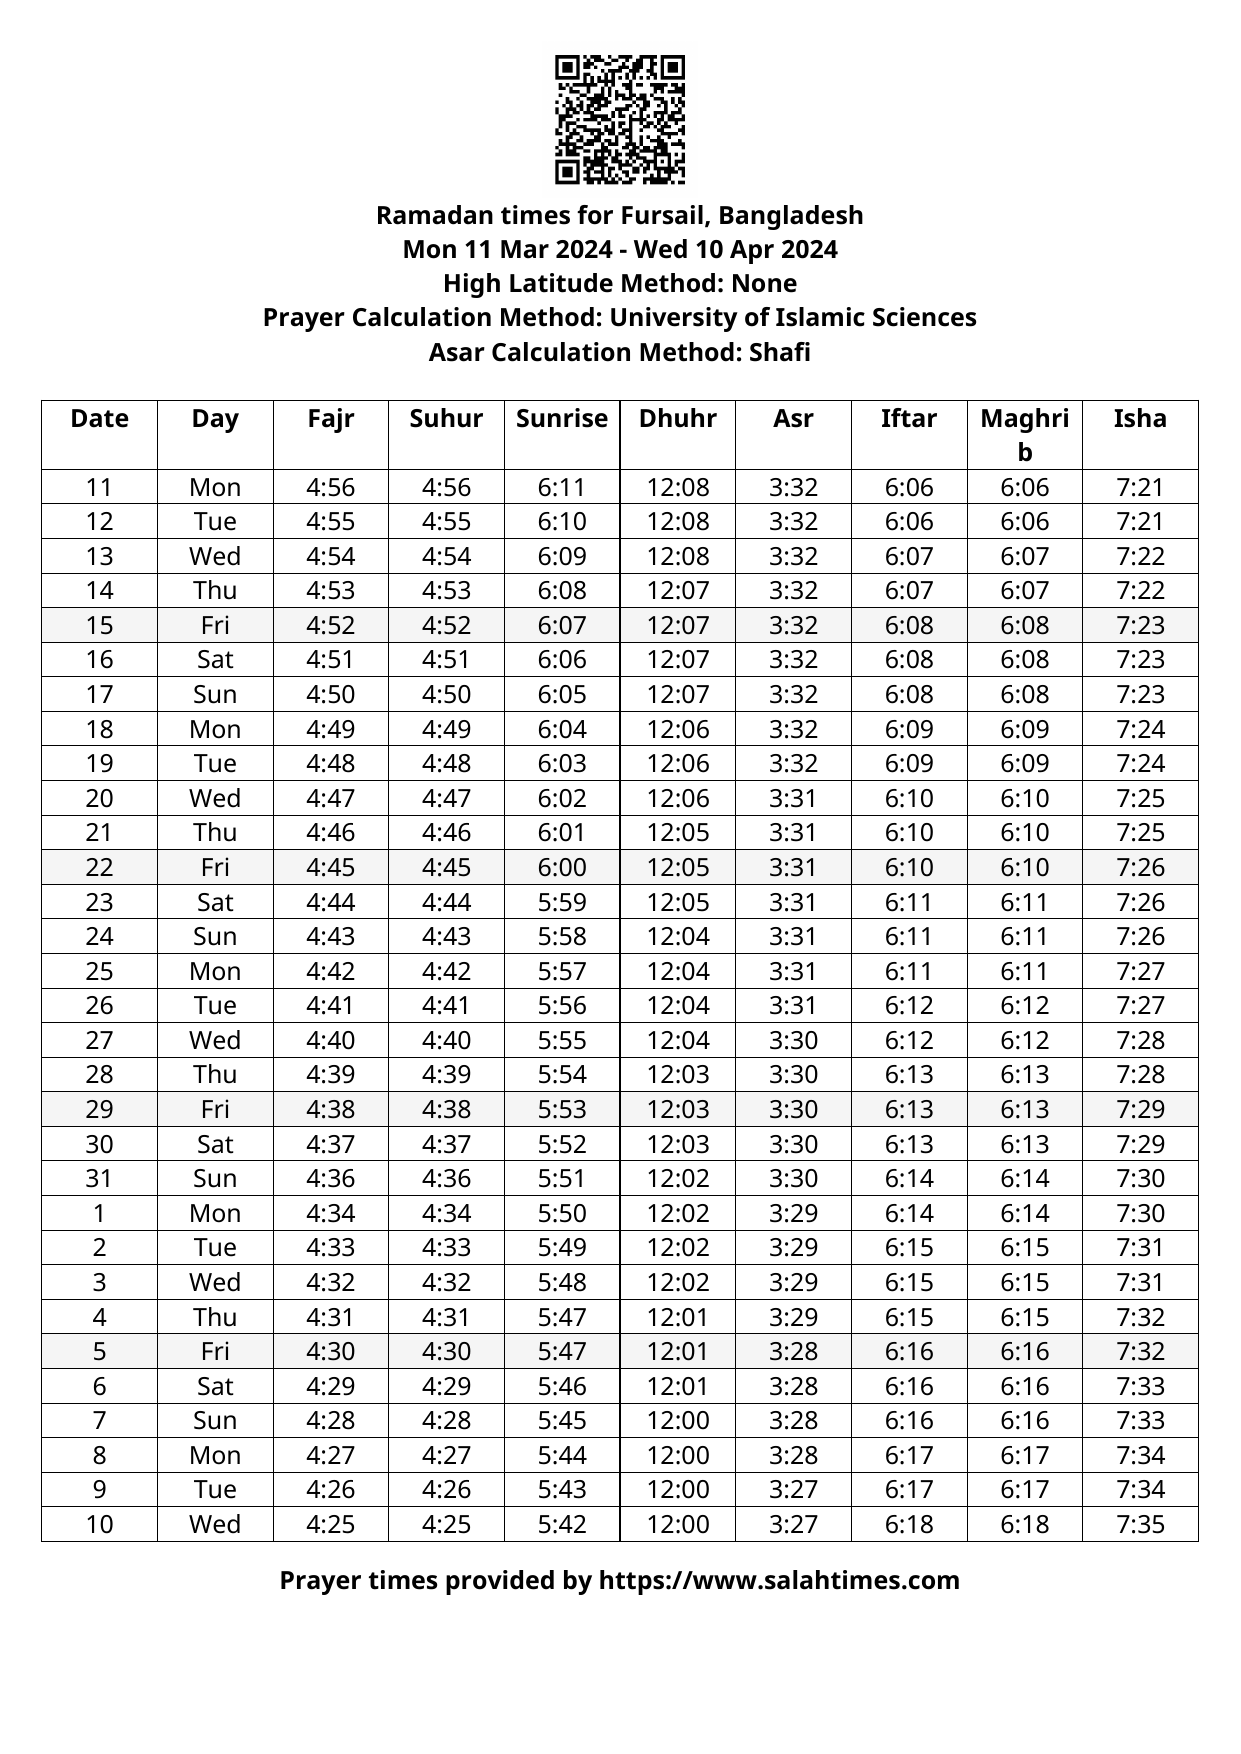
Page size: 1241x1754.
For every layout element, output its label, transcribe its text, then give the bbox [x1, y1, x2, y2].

text Asar Calculation Method: Shafi [42, 334, 1198, 368]
table_cell 4:48 [389, 746, 504, 780]
table_cell 6:11 [852, 919, 967, 953]
table_cell 4:53 [389, 574, 504, 607]
table_cell 16 [42, 643, 157, 676]
table_cell 6:10 [968, 850, 1082, 884]
table_cell 6:08 [852, 643, 967, 676]
table_cell 6:07 [968, 574, 1082, 607]
table_cell 6:16 [852, 1404, 967, 1437]
table_cell 7:32 [1083, 1334, 1198, 1368]
table_cell 6:14 [968, 1161, 1082, 1195]
table_header Fajr [274, 401, 388, 469]
table_cell Tue [158, 989, 273, 1022]
table_cell 4:56 [274, 470, 388, 503]
table_cell 12:07 [621, 643, 735, 676]
table_cell 3:30 [736, 1127, 851, 1160]
table_cell 1 [42, 1196, 157, 1229]
table_header Dhuhr [621, 401, 735, 469]
table_cell 3:30 [736, 1023, 851, 1057]
table_cell 4:36 [274, 1161, 388, 1195]
table_cell 6:18 [852, 1507, 967, 1541]
table_cell 5 [42, 1334, 157, 1368]
table_cell 12:05 [621, 850, 735, 884]
table_cell Fri [158, 608, 273, 642]
table_cell 2 [42, 1231, 157, 1264]
table_cell 4:38 [274, 1092, 388, 1126]
table_cell 4:51 [389, 643, 504, 676]
table_cell 6:16 [968, 1334, 1082, 1368]
table_cell 3:28 [736, 1369, 851, 1402]
table_cell 4:41 [274, 989, 388, 1022]
table_cell Fri [158, 850, 273, 884]
table_cell 4:36 [389, 1161, 504, 1195]
table_cell 3:31 [736, 816, 851, 849]
table_cell 6:08 [852, 608, 967, 642]
table_cell Thu [158, 1300, 273, 1333]
table_cell 12:06 [621, 746, 735, 780]
table_cell 6:14 [968, 1196, 1082, 1229]
table_cell 7:28 [1083, 1023, 1198, 1057]
table_cell 3:32 [736, 712, 851, 745]
table_cell 7:27 [1083, 989, 1198, 1022]
table_cell 12:00 [621, 1438, 735, 1472]
table_cell 4:37 [389, 1127, 504, 1160]
table_header Suhur [389, 401, 504, 469]
table_cell 12:04 [621, 954, 735, 987]
table_cell 6:12 [968, 1023, 1082, 1057]
table_cell Sat [158, 885, 273, 918]
table_cell 12:05 [621, 816, 735, 849]
table_cell Sat [158, 643, 273, 676]
table_cell 5:48 [505, 1265, 619, 1299]
table_cell 4:28 [389, 1404, 504, 1437]
table_cell Tue [158, 746, 273, 780]
table_cell Wed [158, 1265, 273, 1299]
table_cell 4:27 [274, 1438, 388, 1472]
table_cell 14 [42, 574, 157, 607]
table_cell Sun [158, 1404, 273, 1437]
table_cell 6:08 [968, 677, 1082, 711]
text Ramadan times for Fursail, Bangladesh [42, 198, 1198, 232]
table_cell 3:32 [736, 470, 851, 503]
table_cell 21 [42, 816, 157, 849]
table_cell 4:31 [389, 1300, 504, 1333]
table_cell 4 [42, 1300, 157, 1333]
table_cell 6:07 [852, 574, 967, 607]
table_cell 12:04 [621, 1023, 735, 1057]
table_cell 9 [42, 1473, 157, 1506]
table_cell 6:12 [852, 1023, 967, 1057]
table_cell 6:10 [852, 850, 967, 884]
table_cell 6:06 [852, 470, 967, 503]
table_cell 7:34 [1083, 1473, 1198, 1506]
table_cell 7:22 [1083, 574, 1198, 607]
table_cell 4:29 [389, 1369, 504, 1402]
table_cell 12:04 [621, 919, 735, 953]
table_cell 19 [42, 746, 157, 780]
table_cell 3:32 [736, 504, 851, 538]
table_cell 6:11 [852, 954, 967, 987]
table_cell 4:53 [274, 574, 388, 607]
table_cell 30 [42, 1127, 157, 1160]
table_cell 7:34 [1083, 1438, 1198, 1472]
table_cell 6:11 [505, 470, 619, 503]
table_cell 12:00 [621, 1473, 735, 1506]
table_cell 5:54 [505, 1058, 619, 1091]
table_cell Mon [158, 470, 273, 503]
table_cell 18 [42, 712, 157, 745]
table_cell 8 [42, 1438, 157, 1472]
table_cell Wed [158, 1507, 273, 1541]
table_cell 4:52 [389, 608, 504, 642]
table_cell 28 [42, 1058, 157, 1091]
table_cell 6:17 [968, 1438, 1082, 1472]
table_cell 6:13 [968, 1058, 1082, 1091]
table_cell 6:09 [968, 746, 1082, 780]
table_cell 6:10 [968, 781, 1082, 814]
table_cell 12:05 [621, 885, 735, 918]
table_cell Thu [158, 574, 273, 607]
table_cell 4:27 [389, 1438, 504, 1472]
table_cell 12:08 [621, 504, 735, 538]
table_cell Mon [158, 1438, 273, 1472]
table_cell 6:10 [852, 816, 967, 849]
table_cell 5:50 [505, 1196, 619, 1229]
table_cell 6 [42, 1369, 157, 1402]
table_cell 3:32 [736, 643, 851, 676]
table_header Asr [736, 401, 851, 469]
table_cell 6:15 [852, 1300, 967, 1333]
picture [542, 41, 699, 198]
table_cell Wed [158, 1023, 273, 1057]
table_cell 6:05 [505, 677, 619, 711]
table_cell 7:27 [1083, 954, 1198, 987]
table_cell 12:06 [621, 781, 735, 814]
table_cell 20 [42, 781, 157, 814]
table_cell 4:55 [274, 504, 388, 538]
table_cell 7 [42, 1404, 157, 1437]
table_cell 3:31 [736, 885, 851, 918]
table_cell 3:27 [736, 1473, 851, 1506]
table_cell 6:11 [968, 885, 1082, 918]
table_cell 6:08 [968, 643, 1082, 676]
table_cell 4:44 [274, 885, 388, 918]
table_cell 7:23 [1083, 643, 1198, 676]
table_cell 4:50 [274, 677, 388, 711]
table_cell 12:02 [621, 1231, 735, 1264]
table_cell Wed [158, 539, 273, 572]
table_cell 3:31 [736, 989, 851, 1022]
table_cell 7:28 [1083, 1058, 1198, 1091]
table_cell 4:54 [389, 539, 504, 572]
text Mon 11 Mar 2024 - Wed 10 Apr 2024 [42, 232, 1198, 266]
table_cell 4:32 [274, 1265, 388, 1299]
table_cell 12:01 [621, 1300, 735, 1333]
table_cell 4:46 [389, 816, 504, 849]
table_cell 4:33 [389, 1231, 504, 1264]
table_cell 6:14 [852, 1196, 967, 1229]
table_cell 3:30 [736, 1092, 851, 1126]
table_cell 6:07 [852, 539, 967, 572]
table_cell 3:27 [736, 1507, 851, 1541]
table_cell 5:43 [505, 1473, 619, 1506]
table_cell 3:28 [736, 1334, 851, 1368]
table_cell 5:42 [505, 1507, 619, 1541]
table_cell 6:09 [968, 712, 1082, 745]
table_cell 6:12 [968, 989, 1082, 1022]
table_cell 4:56 [389, 470, 504, 503]
table_cell Fri [158, 1334, 273, 1368]
table_cell 4:43 [389, 919, 504, 953]
table_cell 10 [42, 1507, 157, 1541]
table_cell 4:42 [389, 954, 504, 987]
table_cell 11 [42, 470, 157, 503]
table_cell 6:08 [968, 608, 1082, 642]
table_cell 6:10 [852, 781, 967, 814]
table_cell 6:09 [505, 539, 619, 572]
table_cell 5:47 [505, 1300, 619, 1333]
table_cell 6:12 [852, 989, 967, 1022]
table_cell 6:00 [505, 850, 619, 884]
table_cell 6:02 [505, 781, 619, 814]
table_cell 7:21 [1083, 504, 1198, 538]
table_cell 3:32 [736, 539, 851, 572]
table_cell 5:58 [505, 919, 619, 953]
table_cell 4:48 [274, 746, 388, 780]
table_cell 5:57 [505, 954, 619, 987]
table_cell 27 [42, 1023, 157, 1057]
table_cell 7:32 [1083, 1300, 1198, 1333]
table_cell 6:15 [852, 1231, 967, 1264]
table_cell 12:02 [621, 1161, 735, 1195]
table_cell 4:30 [274, 1334, 388, 1368]
table_cell 3:30 [736, 1161, 851, 1195]
table_cell 4:38 [389, 1092, 504, 1126]
table_cell 3:31 [736, 954, 851, 987]
table_cell 12:01 [621, 1369, 735, 1402]
table_cell 6:06 [968, 470, 1082, 503]
table_cell 5:46 [505, 1369, 619, 1402]
table_cell 7:33 [1083, 1404, 1198, 1437]
table_cell 12:06 [621, 712, 735, 745]
table_cell 5:52 [505, 1127, 619, 1160]
table_cell 23 [42, 885, 157, 918]
table_cell 5:49 [505, 1231, 619, 1264]
table_cell 4:51 [274, 643, 388, 676]
table_cell Tue [158, 504, 273, 538]
table_cell 12:00 [621, 1404, 735, 1437]
table_cell 7:22 [1083, 539, 1198, 572]
table_cell 12:07 [621, 574, 735, 607]
table_cell Mon [158, 1196, 273, 1229]
table_cell 4:25 [274, 1507, 388, 1541]
table_cell 3 [42, 1265, 157, 1299]
table_cell 6:15 [968, 1300, 1082, 1333]
table_cell Sat [158, 1369, 273, 1402]
table_cell 4:26 [274, 1473, 388, 1506]
table_cell 6:15 [968, 1231, 1082, 1264]
table_cell 7:35 [1083, 1507, 1198, 1541]
table_cell 6:03 [505, 746, 619, 780]
table_cell 26 [42, 989, 157, 1022]
table_cell 4:25 [389, 1507, 504, 1541]
table_cell 12:03 [621, 1058, 735, 1091]
table_cell 6:10 [505, 504, 619, 538]
table_cell 4:42 [274, 954, 388, 987]
table_cell 5:55 [505, 1023, 619, 1057]
text Prayer Calculation Method: University of Islamic Sciences [42, 300, 1198, 334]
table_header Sunrise [505, 401, 619, 469]
table_header Day [158, 401, 273, 469]
table_cell Sat [158, 1127, 273, 1160]
table_header Iftar [852, 401, 967, 469]
table_cell 4:31 [274, 1300, 388, 1333]
table_cell 3:29 [736, 1231, 851, 1264]
table_cell 4:33 [274, 1231, 388, 1264]
table_cell Sun [158, 677, 273, 711]
table_cell 7:24 [1083, 712, 1198, 745]
table_cell 7:24 [1083, 746, 1198, 780]
table_cell 4:39 [389, 1058, 504, 1091]
table_cell 6:17 [968, 1473, 1082, 1506]
table_cell 4:46 [274, 816, 388, 849]
table_cell 3:32 [736, 608, 851, 642]
table_cell 4:55 [389, 504, 504, 538]
table_cell 6:17 [852, 1438, 967, 1472]
table_cell 5:51 [505, 1161, 619, 1195]
table_cell 6:06 [968, 504, 1082, 538]
table_cell 6:11 [968, 919, 1082, 953]
table_cell 7:33 [1083, 1369, 1198, 1402]
table_cell 6:08 [505, 574, 619, 607]
table_cell 5:59 [505, 885, 619, 918]
table_cell 6:14 [852, 1161, 967, 1195]
table_cell 7:31 [1083, 1265, 1198, 1299]
table_cell 4:44 [389, 885, 504, 918]
table_cell 3:31 [736, 919, 851, 953]
table_cell 4:49 [389, 712, 504, 745]
table_cell 3:29 [736, 1300, 851, 1333]
table_cell 6:16 [968, 1404, 1082, 1437]
table_cell 6:01 [505, 816, 619, 849]
table_cell Wed [158, 781, 273, 814]
table_cell 4:32 [389, 1265, 504, 1299]
table_header Isha [1083, 401, 1198, 469]
table_cell 5:47 [505, 1334, 619, 1368]
table_cell 4:45 [389, 850, 504, 884]
table_cell 7:30 [1083, 1161, 1198, 1195]
table_cell 12:02 [621, 1196, 735, 1229]
table_cell 4:41 [389, 989, 504, 1022]
table_cell 6:07 [505, 608, 619, 642]
table_cell 7:21 [1083, 470, 1198, 503]
table_cell 6:04 [505, 712, 619, 745]
table_cell 12:01 [621, 1334, 735, 1368]
table_cell 7:25 [1083, 816, 1198, 849]
table_cell 12:07 [621, 677, 735, 711]
table_cell 6:16 [968, 1369, 1082, 1402]
table_cell 29 [42, 1092, 157, 1126]
table_header Date [42, 401, 157, 469]
table_cell 6:15 [968, 1265, 1082, 1299]
table_cell 6:09 [852, 712, 967, 745]
table_cell 7:26 [1083, 919, 1198, 953]
table_cell 6:07 [968, 539, 1082, 572]
table_cell Thu [158, 1058, 273, 1091]
table_cell 6:08 [852, 677, 967, 711]
table_cell 3:31 [736, 781, 851, 814]
table_cell 6:13 [852, 1092, 967, 1126]
text High Latitude Method: None [42, 266, 1198, 300]
table_cell 5:44 [505, 1438, 619, 1472]
table_cell 5:53 [505, 1092, 619, 1126]
table_cell 4:43 [274, 919, 388, 953]
table_cell 6:06 [505, 643, 619, 676]
table_cell 4:47 [389, 781, 504, 814]
table_cell 4:30 [389, 1334, 504, 1368]
table_cell 6:17 [852, 1473, 967, 1506]
table_cell 15 [42, 608, 157, 642]
table_cell 12:02 [621, 1265, 735, 1299]
table_cell 12:04 [621, 989, 735, 1022]
table_cell 13 [42, 539, 157, 572]
table_cell 7:26 [1083, 885, 1198, 918]
table_cell 3:29 [736, 1265, 851, 1299]
table_cell 4:39 [274, 1058, 388, 1091]
table_cell 3:28 [736, 1404, 851, 1437]
table_cell 3:32 [736, 677, 851, 711]
table_cell 7:29 [1083, 1127, 1198, 1160]
table_cell Mon [158, 712, 273, 745]
table_cell 7:25 [1083, 781, 1198, 814]
table_header Maghrib [968, 401, 1082, 469]
table_cell 6:13 [852, 1058, 967, 1091]
table_cell 6:11 [968, 954, 1082, 987]
table_cell Tue [158, 1473, 273, 1506]
table_cell 4:28 [274, 1404, 388, 1437]
table_cell 4:45 [274, 850, 388, 884]
table_cell 4:34 [389, 1196, 504, 1229]
table_cell 4:52 [274, 608, 388, 642]
table_cell 3:29 [736, 1196, 851, 1229]
text Prayer times provided by https://www.salahtimes.com [42, 1563, 1198, 1597]
table_cell 4:29 [274, 1369, 388, 1402]
table_cell 6:16 [852, 1369, 967, 1402]
table_cell 6:06 [852, 504, 967, 538]
table_cell Fri [158, 1092, 273, 1126]
table_cell Thu [158, 816, 273, 849]
table_cell 6:13 [968, 1127, 1082, 1160]
table_cell 4:47 [274, 781, 388, 814]
table_cell Sun [158, 1161, 273, 1195]
table_cell 3:30 [736, 1058, 851, 1091]
table_cell 12:07 [621, 608, 735, 642]
table_cell 3:32 [736, 746, 851, 780]
table_cell 12:03 [621, 1127, 735, 1160]
table_cell Mon [158, 954, 273, 987]
table_cell 6:09 [852, 746, 967, 780]
table_cell 12:03 [621, 1092, 735, 1126]
table_cell 4:37 [274, 1127, 388, 1160]
table_cell 31 [42, 1161, 157, 1195]
table_cell 6:18 [968, 1507, 1082, 1541]
table_cell Sun [158, 919, 273, 953]
table_cell 6:16 [852, 1334, 967, 1368]
table_cell 7:23 [1083, 677, 1198, 711]
table_cell 7:23 [1083, 608, 1198, 642]
table_cell 24 [42, 919, 157, 953]
table_cell 5:56 [505, 989, 619, 1022]
table_cell 17 [42, 677, 157, 711]
table_cell 4:54 [274, 539, 388, 572]
table_cell 22 [42, 850, 157, 884]
table_cell 7:30 [1083, 1196, 1198, 1229]
table_cell 3:28 [736, 1438, 851, 1472]
table_cell 3:31 [736, 850, 851, 884]
table_cell 6:11 [852, 885, 967, 918]
table_cell 7:26 [1083, 850, 1198, 884]
table_cell 4:34 [274, 1196, 388, 1229]
table_cell 3:32 [736, 574, 851, 607]
table_cell 4:49 [274, 712, 388, 745]
table_cell 7:31 [1083, 1231, 1198, 1264]
table_cell 7:29 [1083, 1092, 1198, 1126]
table_cell 4:50 [389, 677, 504, 711]
table_cell 5:45 [505, 1404, 619, 1437]
table_cell 4:40 [389, 1023, 504, 1057]
table_cell 6:10 [968, 816, 1082, 849]
table_cell 4:26 [389, 1473, 504, 1506]
table_cell 6:15 [852, 1265, 967, 1299]
table_cell 12 [42, 504, 157, 538]
table_cell Tue [158, 1231, 273, 1264]
table_cell 12:08 [621, 539, 735, 572]
table_cell 12:00 [621, 1507, 735, 1541]
table_cell 4:40 [274, 1023, 388, 1057]
table_cell 25 [42, 954, 157, 987]
table_cell 12:08 [621, 470, 735, 503]
table_cell 6:13 [968, 1092, 1082, 1126]
table_cell 6:13 [852, 1127, 967, 1160]
